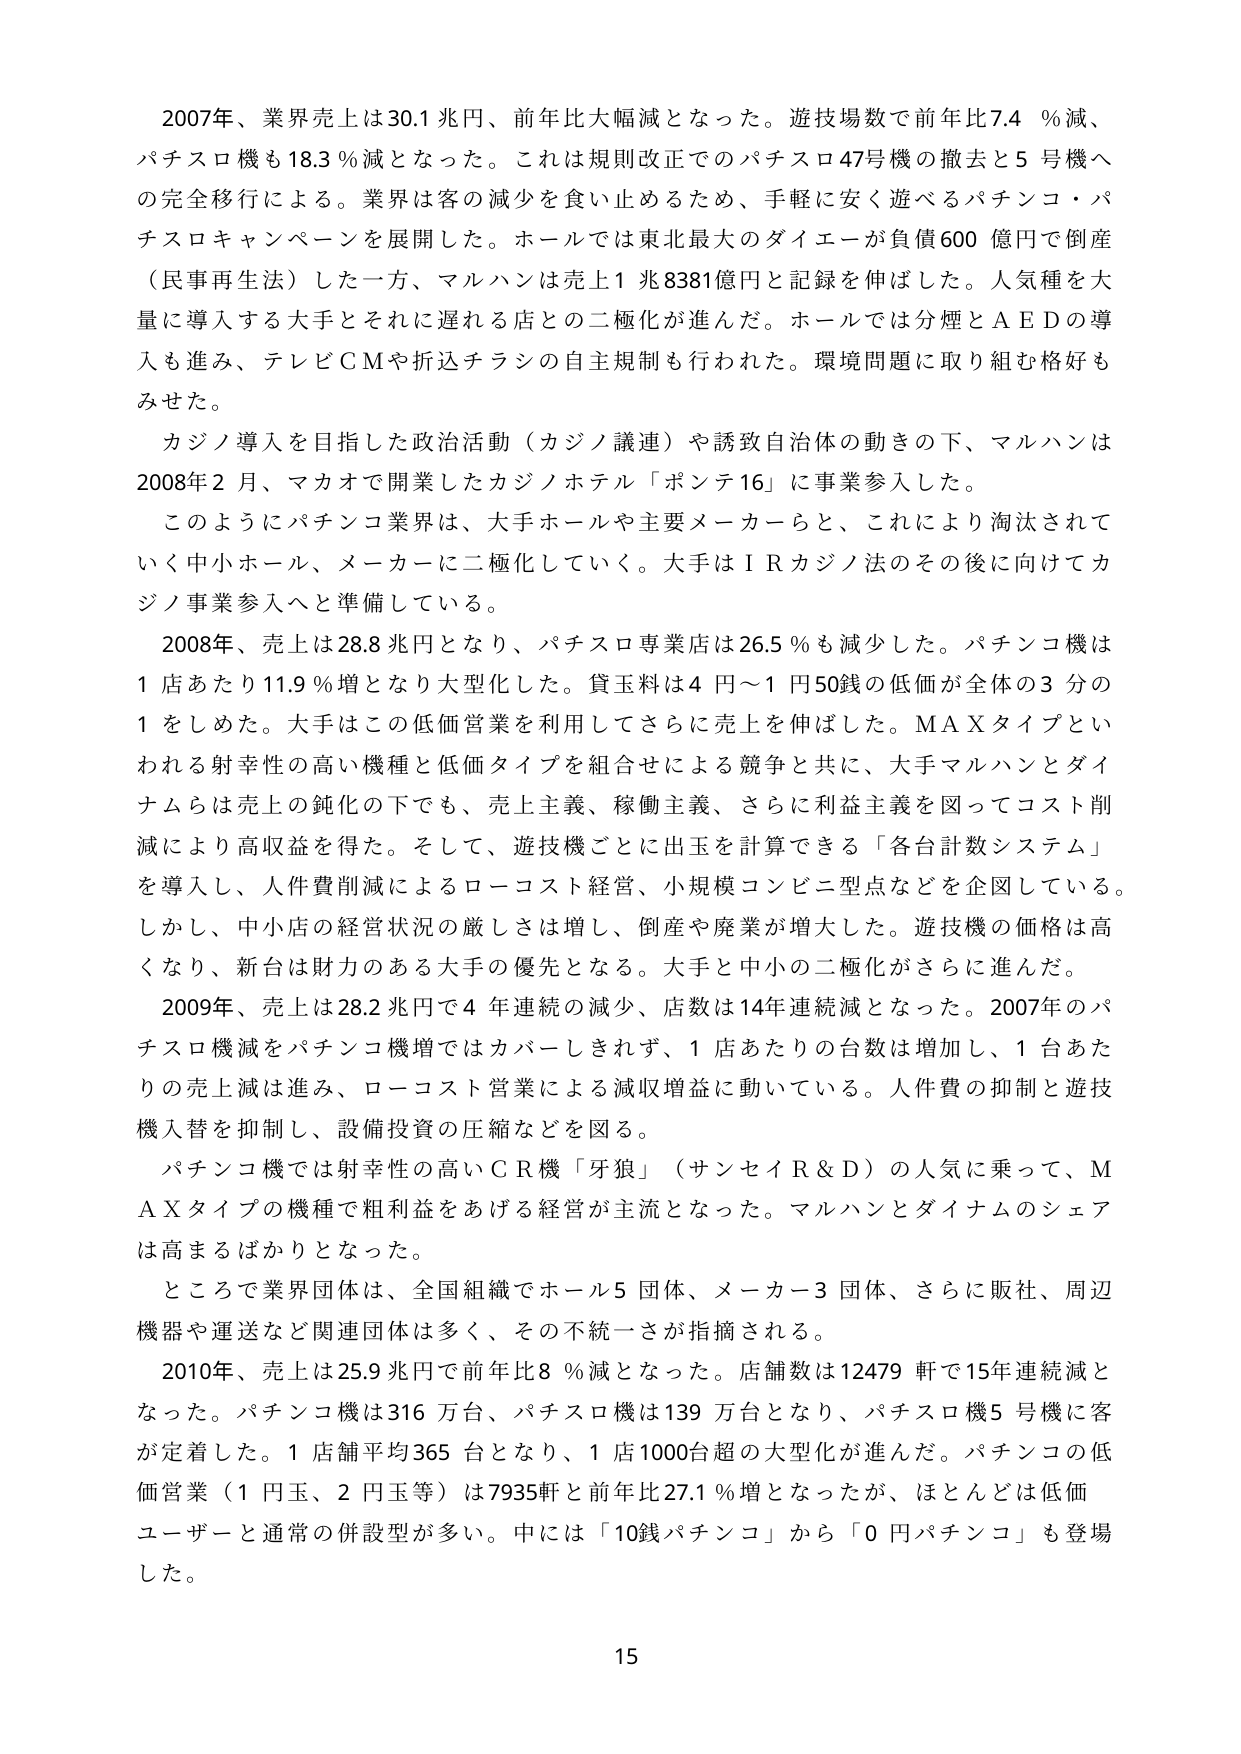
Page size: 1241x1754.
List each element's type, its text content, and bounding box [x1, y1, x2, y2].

text 2007年、業界売上は30.1兆円、前年比大幅減となった。遊技場数で前年比7.4％減、パチスロ機も18.3％減となった。これは規則改正でのパチスロ47号機の撤去と5号機への完全移行による。業界は客の減少を食い止めるため、手軽に安く遊べるパチンコ・パチスロキャンペーンを展開した。ホールでは東北最大のダイエーが負債600億円で倒産（民事再生法）した一方、マルハンは売上1兆8381億円と記録を伸ばした。人気種を大量に導入する大手とそれに遅れる店との二極化が進んだ。ホールでは分煙とＡＥＤの導入も進み、テレビＣＭや折込チラシの自主規制も行われた。環境問題に取り組む格好もみせた。 [136, 97, 1116, 420]
text ところで業界団体は、全国組織でホール5団体、メーカー3団体、さらに販社、周辺機器や運送など関連団体は多く、その不統一さが指摘される。 [136, 1269, 1116, 1350]
text 2010年、売上は25.9兆円で前年比8％減となった。店舗数は12479軒で15年連続減となった。パチンコ機は316万台、パチスロ機は139万台となり、パチスロ機5号機に客が定着した。1店舗平均365台となり、1店1000台超の大型化が進んだ。パチンコの低価営業（1円玉、2円玉等）は7935軒と前年比27.1％増となったが、ほとんどは低価ユーザーと通常の併設型が多い。中には「10銭パチンコ」から「0円パチンコ」も登場した。 [136, 1350, 1116, 1592]
text このようにパチンコ業界は、大手ホールや主要メーカーらと、これにより淘汰されていく中小ホール、メーカーに二極化していく。大手はＩＲカジノ法のその後に向けてカジノ事業参入へと準備している。 [136, 501, 1116, 622]
text パチンコ機では射幸性の高いＣＲ機「牙狼」（サンセイＲ＆Ｄ）の人気に乗って、ＭＡＸタイプの機種で粗利益をあげる経営が主流となった。マルハンとダイナムのシェアは高まるばかりとなった。 [136, 1148, 1116, 1269]
text カジノ導入を目指した政治活動（カジノ議連）や誘致自治体の動きの下、マルハンは2008年2月、マカオで開業したカジノホテル「ポンテ16」に事業参入した。 [136, 420, 1116, 501]
text 2008年、売上は28.8兆円となり、パチスロ専業店は26.5％も減少した。パチンコ機は1店あたり11.9％増となり大型化した。貸玉料は4円～1円50銭の低価が全体の3分の1をしめた。大手はこの低価営業を利用してさらに売上を伸ばした。ＭＡＸタイプといわれる射幸性の高い機種と低価タイプを組合せによる競争と共に、大手マルハンとダイナムらは売上の鈍化の下でも、売上主義、稼働主義、さらに利益主義を図ってコスト削減により高収益を得た。そして、遊技機ごとに出玉を計算できる「各台計数システム」を導入し、人件費削減によるローコスト経営、小規模コンビニ型点などを企図している。しかし、中小店の経営状況の厳しさは増し、倒産や廃業が増大した。遊技機の価格は高くなり、新台は財力のある大手の優先となる。大手と中小の二極化がさらに進んだ。 [136, 622, 1116, 986]
text 2009年、売上は28.2兆円で4年連続の減少、店数は14年連続減となった。2007年のパチスロ機減をパチンコ機増ではカバーしきれず、1店あたりの台数は増加し、1台あたりの売上減は進み、ローコスト営業による減収増益に動いている。人件費の抑制と遊技機入替を抑制し、設備投資の圧縮などを図る。 [136, 986, 1116, 1148]
